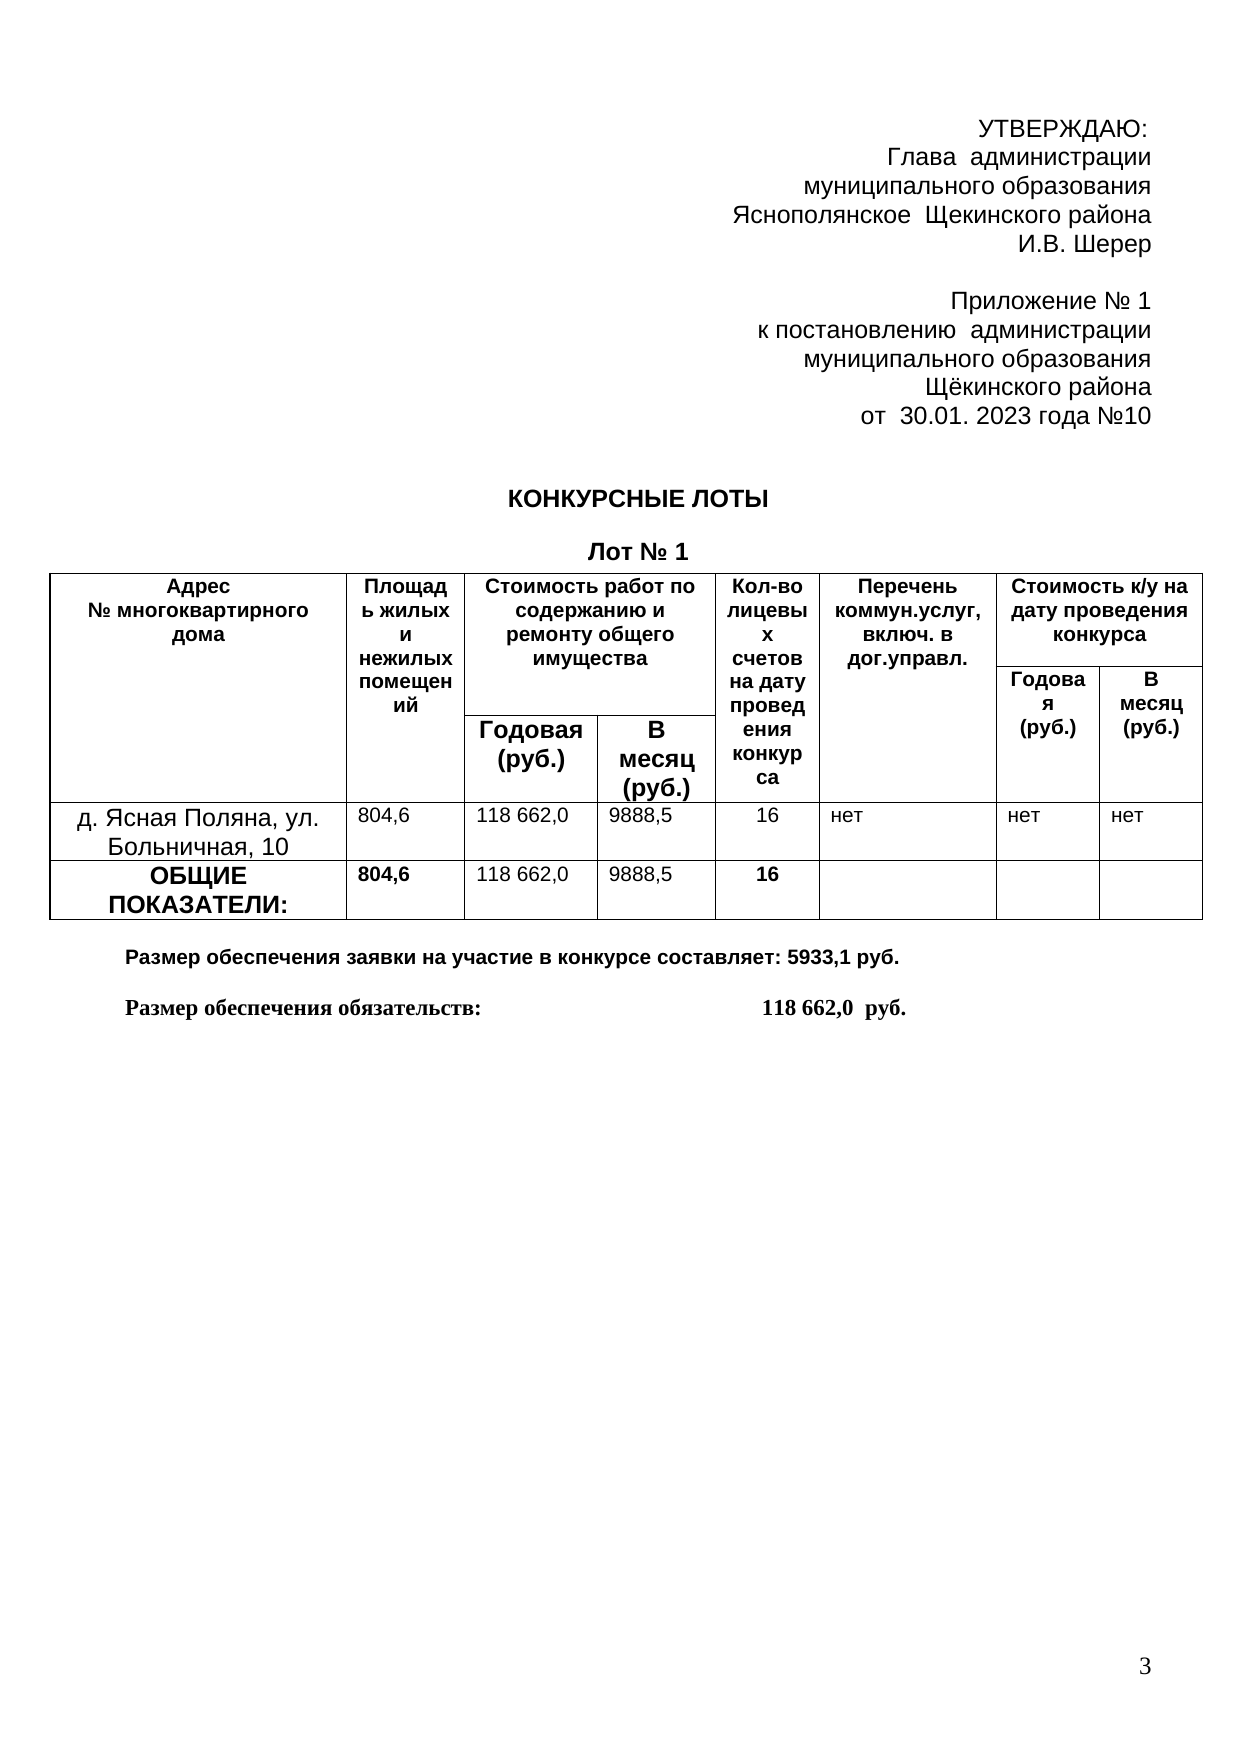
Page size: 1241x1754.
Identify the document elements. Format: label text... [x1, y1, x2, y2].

list муниципального образования [125, 344, 1152, 372]
list Приложение № 1 [125, 286, 1152, 315]
table_cell нет [820, 803, 996, 860]
table_cell 804,6 [347, 861, 464, 919]
table_cell 118 662,0 [465, 861, 597, 919]
list Яснополянское Щекинского района [184, 200, 1152, 229]
table_cell д. Ясная Поляна, ул. Больничная, 10 [51, 803, 346, 860]
list Глава администрации [184, 142, 1152, 171]
table_cell 16 [716, 861, 819, 919]
table_cell В месяц (руб.) [598, 716, 715, 802]
table_cell [820, 861, 996, 919]
table_cell 16 [716, 803, 819, 860]
table_cell [1100, 861, 1202, 919]
table_header Адрес № многоквартирного дома [51, 574, 346, 802]
table_cell 118 662,0 [465, 803, 597, 860]
table_cell Годовая (руб.) [997, 667, 1099, 802]
table_header Перечень коммун.услуг,включ. в дог.управл. [820, 574, 996, 802]
table_cell В месяц (руб.) [1100, 667, 1202, 802]
table_cell нет [1100, 803, 1202, 860]
table_cell [997, 861, 1099, 919]
table_cell Годовая (руб.) [465, 716, 597, 802]
table_cell 9888,5 [598, 803, 715, 860]
table_header Стоимость к/у на дату проведения конкурса [997, 574, 1202, 666]
list Щёкинского района [125, 372, 1152, 401]
subtitle Лот № 1 [125, 537, 1152, 566]
table_cell 804,6 [347, 803, 464, 860]
table_cell нет [997, 803, 1099, 860]
list муниципального образования [184, 171, 1152, 200]
subtitle Размер обеспечения обязательств: 118 662,0 руб. [125, 994, 1152, 1020]
table_cell ОБЩИЕ ПОКАЗАТЕЛИ: [51, 861, 346, 919]
table_header Стоимость работ по содержанию и ремонту общего имущества [465, 574, 715, 714]
subtitle Размер обеспечения заявки на участие в конкурсе составляет: 5933,1 руб. [125, 945, 1152, 969]
table_header Площадь жилых и нежилых помещений [347, 574, 464, 802]
table_header Кол-во лицевых счетов на дату проведения конкурса [716, 574, 819, 802]
list от 30.01. 2023 года №10 [125, 401, 1152, 430]
table_cell 9888,5 [598, 861, 715, 919]
list УТВЕРЖДАЮ: [125, 114, 1152, 142]
list к постановлению администрации [125, 315, 1152, 344]
list И.В. Шерер [184, 229, 1152, 257]
subtitle КОНКУРСНЫЕ ЛОТЫ [125, 484, 1152, 512]
